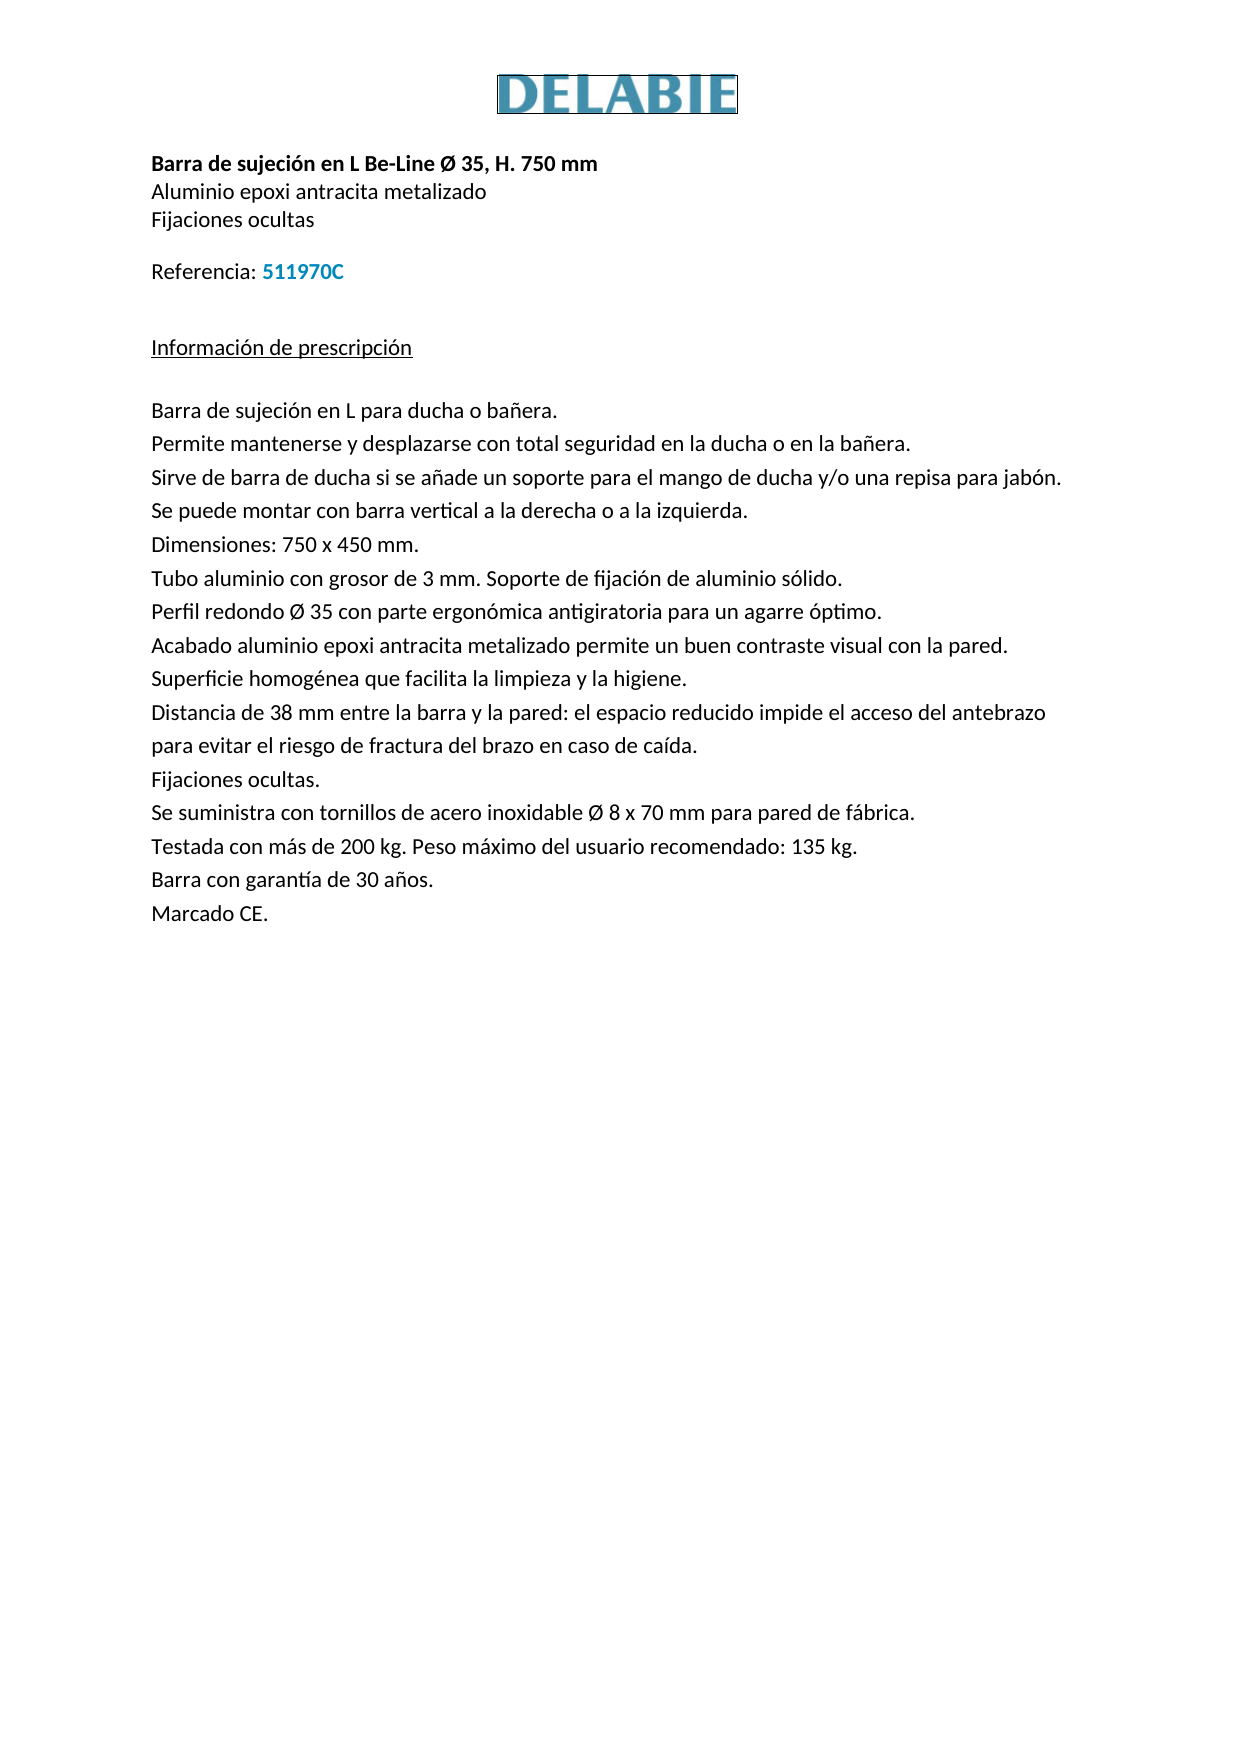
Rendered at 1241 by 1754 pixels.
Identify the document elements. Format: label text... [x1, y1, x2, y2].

text Información de prescripción [151, 333, 1084, 361]
text Dimensiones: 750 x 450 mm. [151, 530, 1084, 558]
text Se puede montar con barra vertical a la derecha o a la izquierda. [151, 497, 1084, 525]
text Marcado CE. [151, 899, 1084, 927]
text Sirve de barra de ducha si se añade un soporte para el mango de ducha y/o una repisa para jabón. [151, 463, 1084, 491]
text Fijaciones ocultas [151, 205, 1084, 233]
text Distancia de 38 mm entre la barra y la pared: el espacio reducido impide el acceso del antebrazo para evitar el riesgo de fractura del brazo en caso de caída. [151, 698, 1084, 759]
text Superficie homogénea que facilita la limpieza y la higiene. [151, 664, 1084, 692]
text Barra con garantía de 30 años. [151, 866, 1084, 894]
text Fijaciones ocultas. [151, 765, 1084, 793]
text Testada con más de 200 kg. Peso máximo del usuario recomendado: 135 kg. [151, 832, 1084, 860]
text Permite mantenerse y desplazarse con total seguridad en la ducha o en la bañera. [151, 429, 1084, 458]
text Se suministra con tornillos de acero inoxidable Ø 8 x 70 mm para pared de fábrica. [151, 798, 1084, 827]
text Tubo aluminio con grosor de 3 mm. Soporte de fijación de aluminio sólido. [151, 564, 1084, 592]
text Barra de sujeción en L para ducha o bañera. [151, 396, 1084, 424]
text Barra de sujeción en L Be-Line Ø 35, H. 750 mm [151, 149, 1084, 177]
text Perfil redondo Ø 35 con parte ergonómica antigiratoria para un agarre óptimo. [151, 597, 1084, 625]
text Referencia: 511970C [151, 257, 1084, 285]
picture [498, 76, 737, 113]
text Acabado aluminio epoxi antracita metalizado permite un buen contraste visual con la pared. [151, 631, 1084, 659]
text Aluminio epoxi antracita metalizado [151, 177, 1084, 205]
